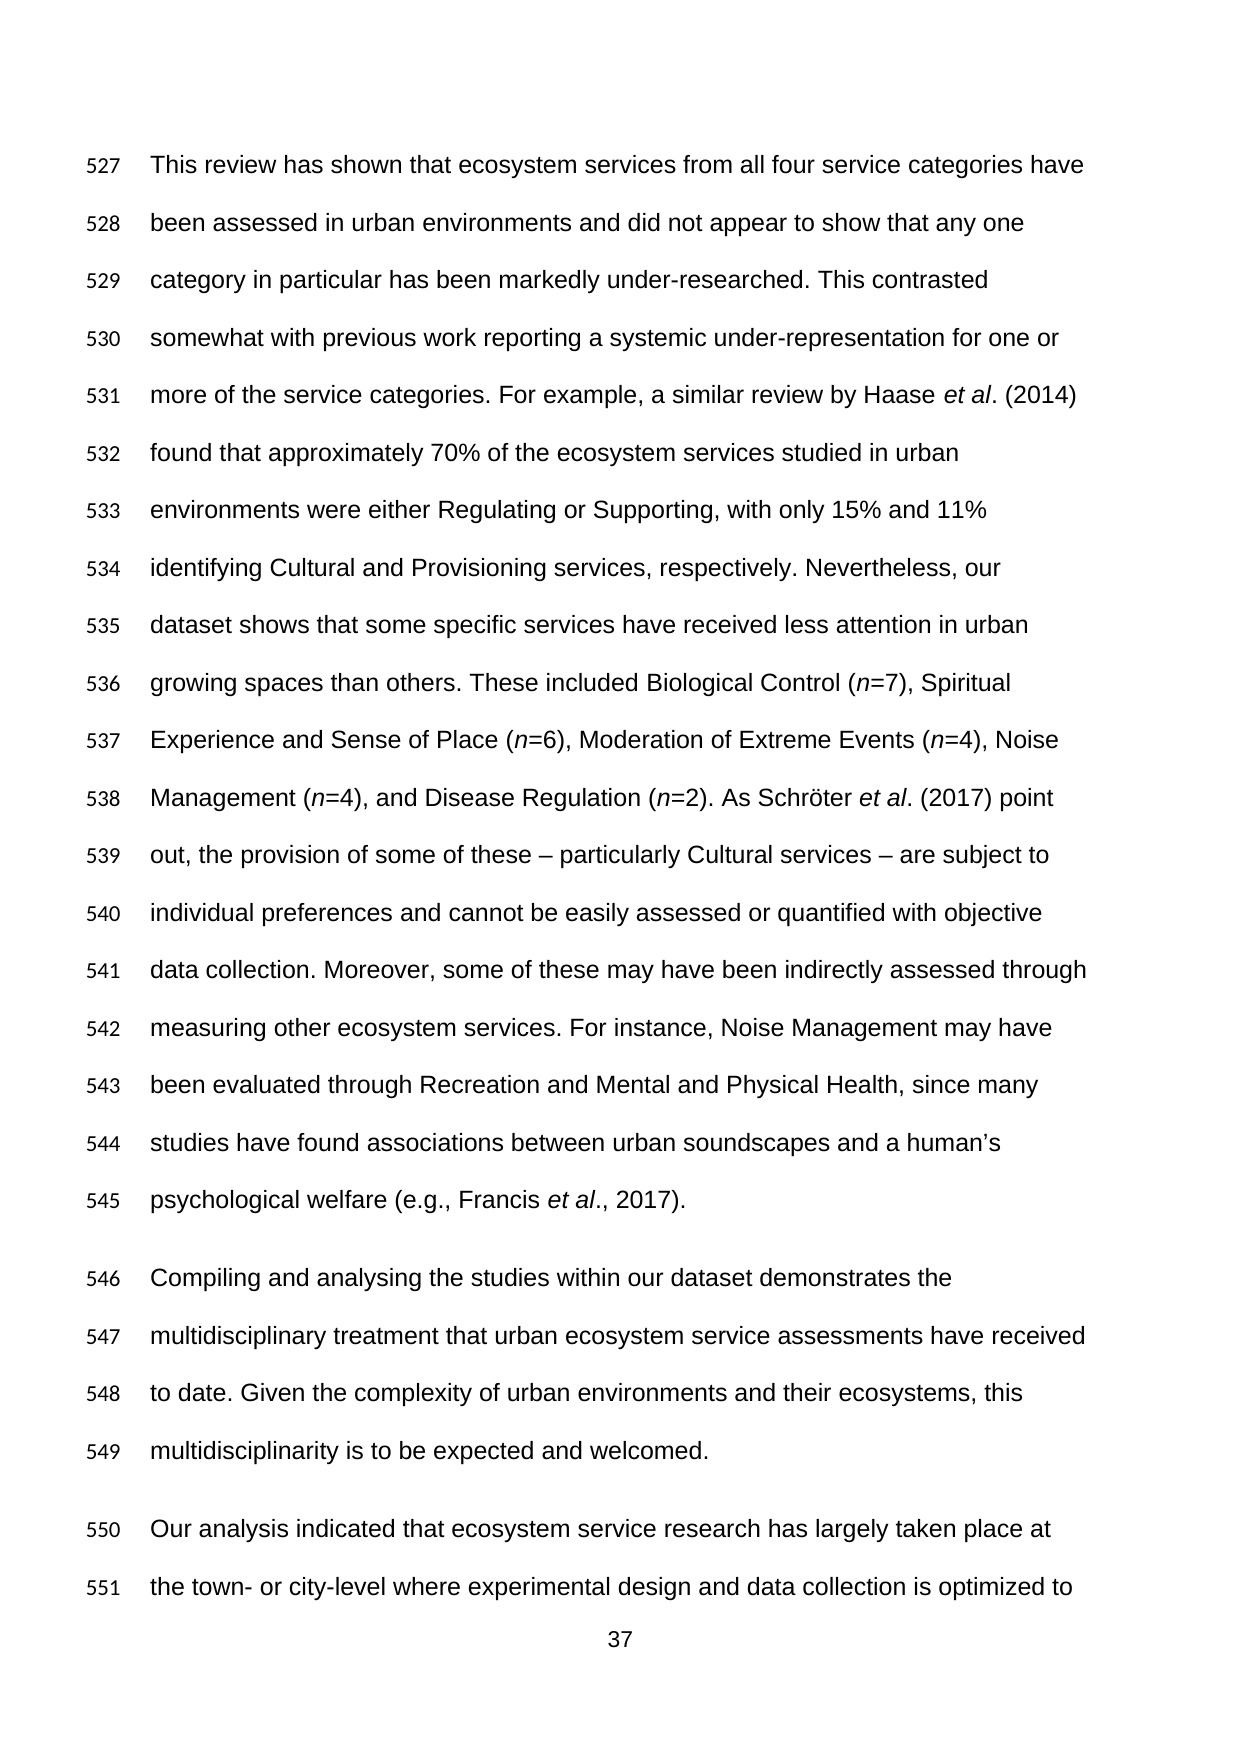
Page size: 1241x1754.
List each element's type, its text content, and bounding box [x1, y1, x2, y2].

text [150, 1514, 1090, 1600]
text Compiling and analysing the studies within our dataset demonstrates the multidisciplinary treatment that urban ecosystem service assessments have received to date. Given the complexity of urban environments and their ecosystems, this multidisciplinarity is to be expected and welcomed. [150, 1263, 1090, 1464]
text This review has shown that ecosystem services from all four service categories have been assessed in urban environments and did not appear to show that any one category in particular has been markedly under-researched. This contrasted somewhat with previous work reporting a systemic under-representation for one or more of the service categories. For example, a similar review by Haase et al. (2014) found that approximately 70% of the ecosystem services studied in urban environments were either Regulating or Supporting, with only 15% and 11% identifying Cultural and Provisioning services, respectively. Nevertheless, our dataset shows that some specific services have received less attention in urban growing spaces than others. These included Biological Control (n=7), Spiritual Experience and Sense of Place (n=6), Moderation of Extreme Events (n=4), Noise Management (n=4), and Disease Regulation (n=2). As Schröter et al. (2017) point out, the provision of some of these – particularly Cultural services – are subject to individual preferences and cannot be easily assessed or quantified with objective data collection. Moreover, some of these may have been indirectly assessed through measuring other ecosystem services. For instance, Noise Management may have been evaluated through Recreation and Mental and Physical Health, since many studies have found associations between urban soundscapes and a human’s psychological welfare (e.g., Francis et al., 2017). [150, 150, 1090, 1214]
